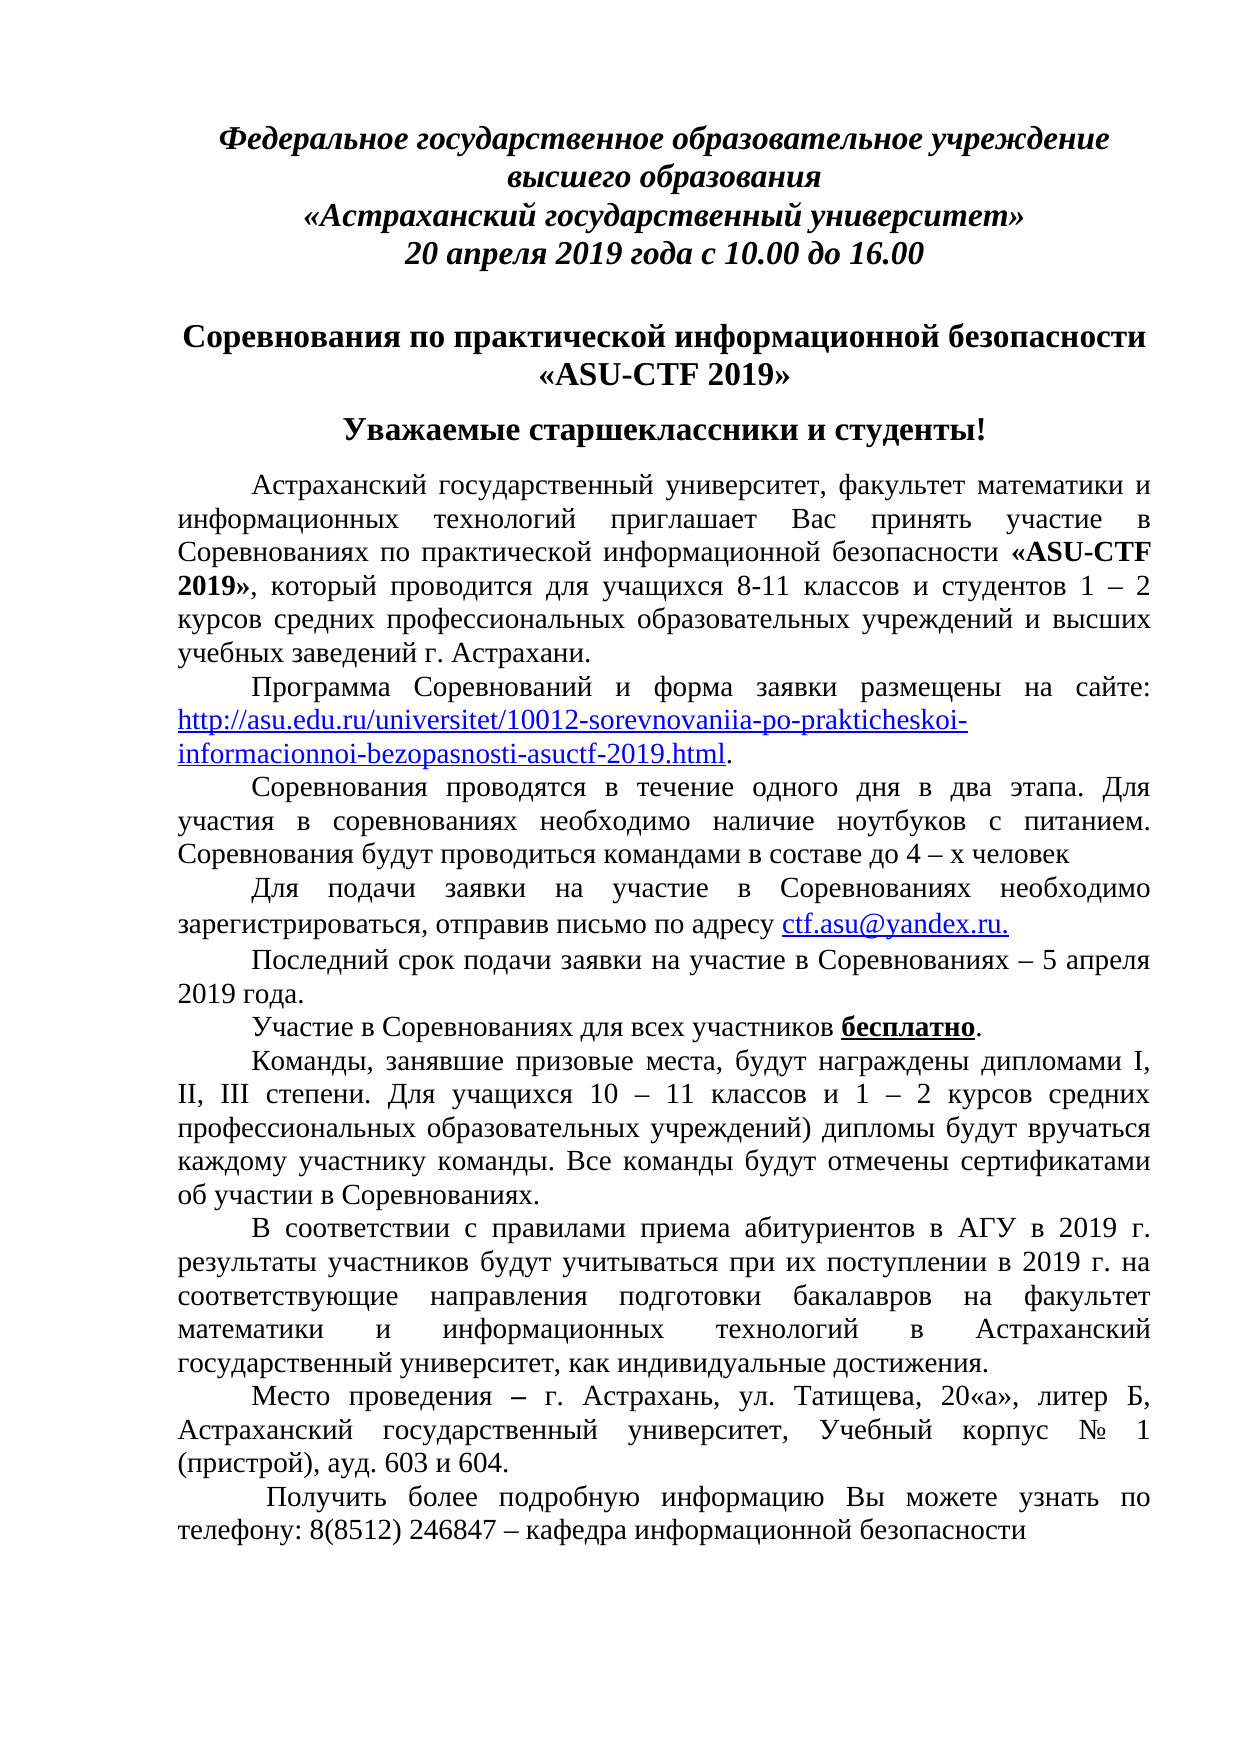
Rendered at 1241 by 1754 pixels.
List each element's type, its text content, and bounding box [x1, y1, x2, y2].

text Программа Соревнований и форма заявки размещены на сайте: http://asu.edu.ru/universitet/10012-sorevnovaniia-po-prakticheskoi-informacionnoi-bezopasnosti-asuctf-2019.html. [177, 669, 1152, 769]
text Астраханский государственный университет, факультет математики и информационных технологий приглашает Вас принять участие в Соревнованиях по практической информационной безопасности «ASU-CTF 2019», который проводится для учащихся 8-11 классов и студентов 1 – 2 курсов средних профессиональных образовательных учреждений и высших учебных заведений г. Астрахани. [177, 467, 1152, 669]
text Участие в Соревнованиях для всех участников бесплатно. [177, 1009, 1152, 1043]
text Место проведения – г. Астрахань, ул. Татищева, 20«а», литер Б, Астраханский государственный университет, Учебный корпус № 1 (пристрой), ауд. 603 и 604. [177, 1378, 1152, 1479]
text Федеральное государственное образовательное учреждение высшего образования «Астраханский государственный университет» 20 апреля 2019 года с 10.00 до 16.00 [177, 118, 1152, 299]
text Соревнования проводятся в течение одного дня в два этапа. Для участия в соревнованиях необходимо наличие ноутбуков с питанием. Соревнования будут проводиться командами в составе до 4 – х человек [177, 769, 1152, 870]
text Последний срок подачи заявки на участие в Соревнованиях – 5 апреля 2019 года. [177, 942, 1152, 1009]
text Соревнования по практической информационной безопасности «ASU-CTF 2019» [177, 316, 1152, 393]
text Команды, занявшие призовые места, будут награждены дипломами I, II, III степени. Для учащихся 10 – 11 классов и 1 – 2 курсов средних профессиональных образовательных учреждений) дипломы будут вручаться каждому участнику команды. Все команды будут отмечены сертификатами об участии в Соревнованиях. [177, 1043, 1152, 1211]
text В соответствии с правилами приема абитуриентов в АГУ в 2019 г. результаты участников будут учитываться при их поступлении в 2019 г. на соответствующие направления подготовки бакалавров на факультет математики и информационных технологий в Астраханский государственный университет, как индивидуальные достижения. [177, 1211, 1152, 1378]
text Получить более подробную информацию Вы можете узнать по телефону: 8(8512) 246847 – кафедра информационной безопасности [177, 1479, 1152, 1546]
text Для подачи заявки на участие в Соревнованиях необходимо зарегистрироваться, отправив письмо по адресу ctf.asu@yandex.ru. [177, 870, 1152, 940]
text Уважаемые старшеклассники и студенты! [177, 409, 1152, 448]
